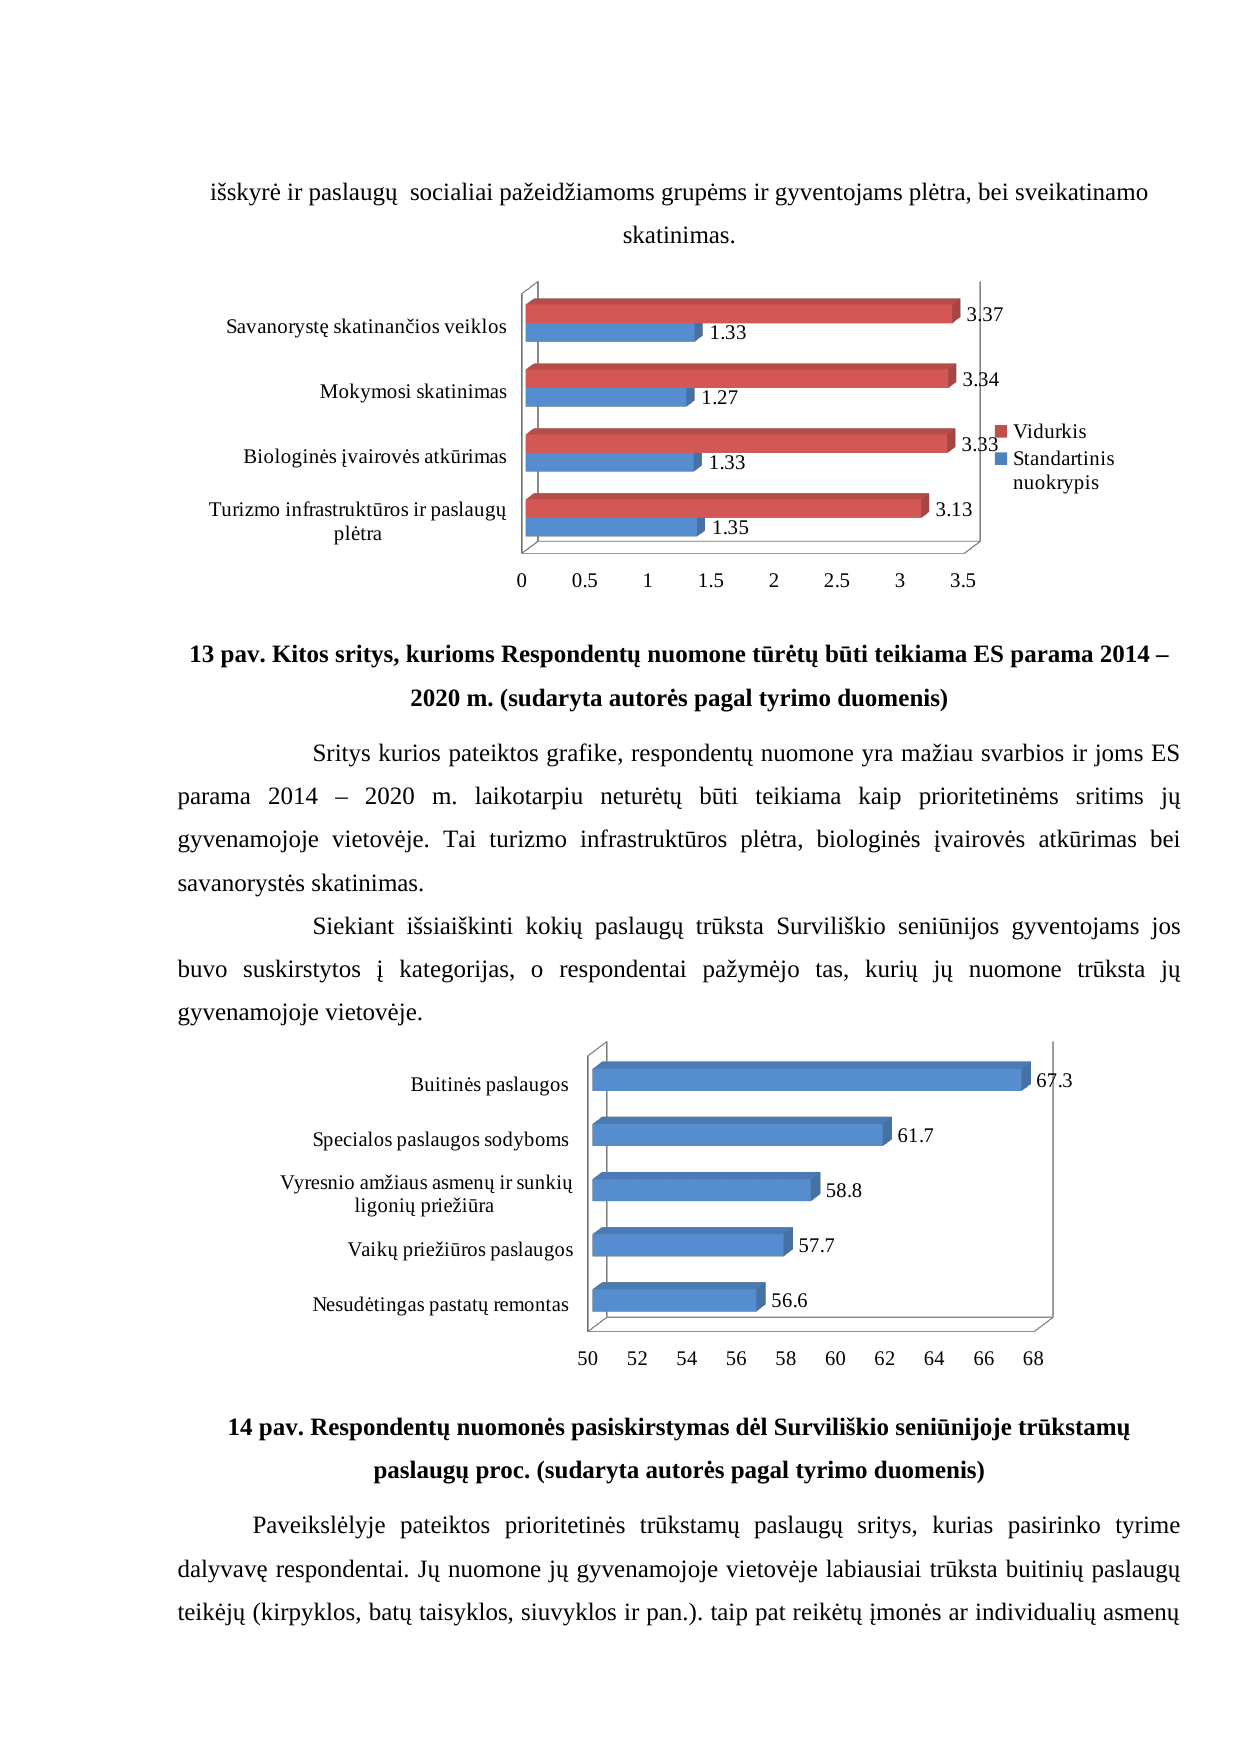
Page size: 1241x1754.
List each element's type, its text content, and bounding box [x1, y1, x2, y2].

text Sritys kurios pateiktos grafike, respondentų nuomone yra mažiau svarbios ir joms ES parama 2014 – 2020 m. laikotarpiu neturėtų būti teikiama kaip prioritetinėms sritims jų gyvenamojoje vietovėje. Tai turizmo infrastruktūros plėtra, biologinės įvairovės atkūrimas bei savanorystės skatinimas. [177, 738, 1181, 896]
text 14 pav. Respondentų nuomonės pasiskirstymas dėl Surviliškio seniūnijoje trūkstamų paslaugų proc. (sudaryta autorės pagal tyrimo duomenis) [177, 1412, 1181, 1484]
text Siekiant išsiaiškinti kokių paslaugų trūksta Surviliškio seniūnijos gyventojams jos buvo suskirstytos į kategorijas, o respondentai pažymėjo tas, kurių jų nuomone trūksta jų gyvenamojoje vietovėje. [177, 911, 1181, 1026]
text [177, 177, 1181, 626]
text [177, 1511, 1181, 1626]
text 13 pav. Kitos sritys, kurioms Respondentų nuomone tūrėtų būti teikiama ES parama 2014 – 2020 m. (sudaryta autorės pagal tyrimo duomenis) [177, 639, 1181, 711]
